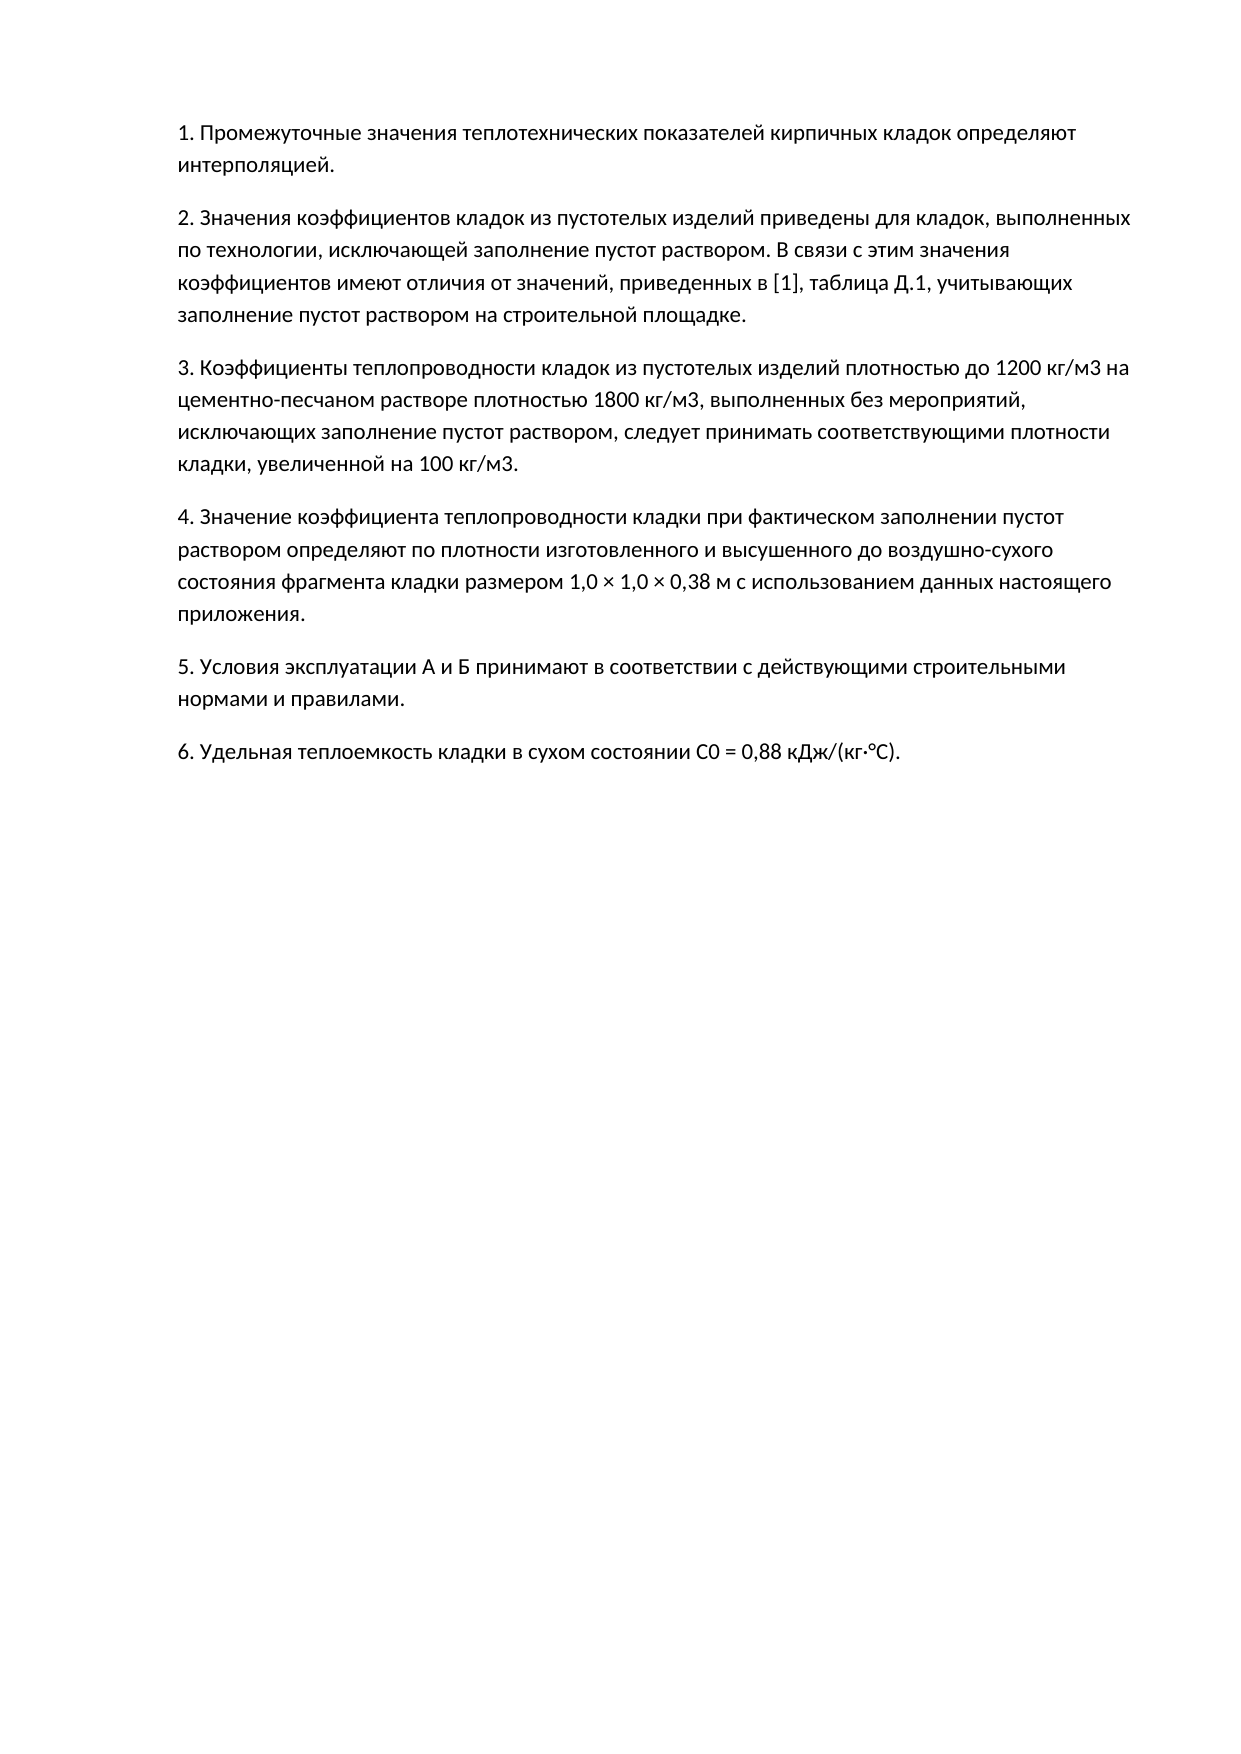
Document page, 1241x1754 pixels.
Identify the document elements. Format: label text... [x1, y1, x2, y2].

text 1. Промежуточные значения теплотехнических показателей кирпичных кладок определяют интерполяцией. [177, 118, 1152, 178]
text 3. Коэффициенты теплопроводности кладок из пустотелых изделий плотностью до 1200 кг/м3 на цементно-песчаном растворе плотностью 1800 кг/м3, выполненных без мероприятий, исключающих заполнение пустот раствором, следует принимать соответствующими плотности кладки, увеличенной на 100 кг/м3. [177, 353, 1152, 477]
text 6. Удельная теплоемкость кладки в сухом состоянии С0 = 0,88 кДж/(кг·°С). [177, 737, 1152, 765]
text 2. Значения коэффициентов кладок из пустотелых изделий приведены для кладок, выполненных по технологии, исключающей заполнение пустот раствором. В связи с этим значения коэффициентов имеют отличия от значений, приведенных в [1], таблица Д.1, учитывающих заполнение пустот раствором на строительной площадке. [177, 203, 1152, 328]
text 4. Значение коэффициента теплопроводности кладки при фактическом заполнении пустот раствором определяют по плотности изготовленного и высушенного до воздушно-сухого состояния фрагмента кладки размером 1,0 × 1,0 × 0,38 м с использованием данных настоящего приложения. [177, 502, 1152, 627]
text 5. Условия эксплуатации А и Б принимают в соответствии с действующими строительными нормами и правилами. [177, 652, 1152, 712]
